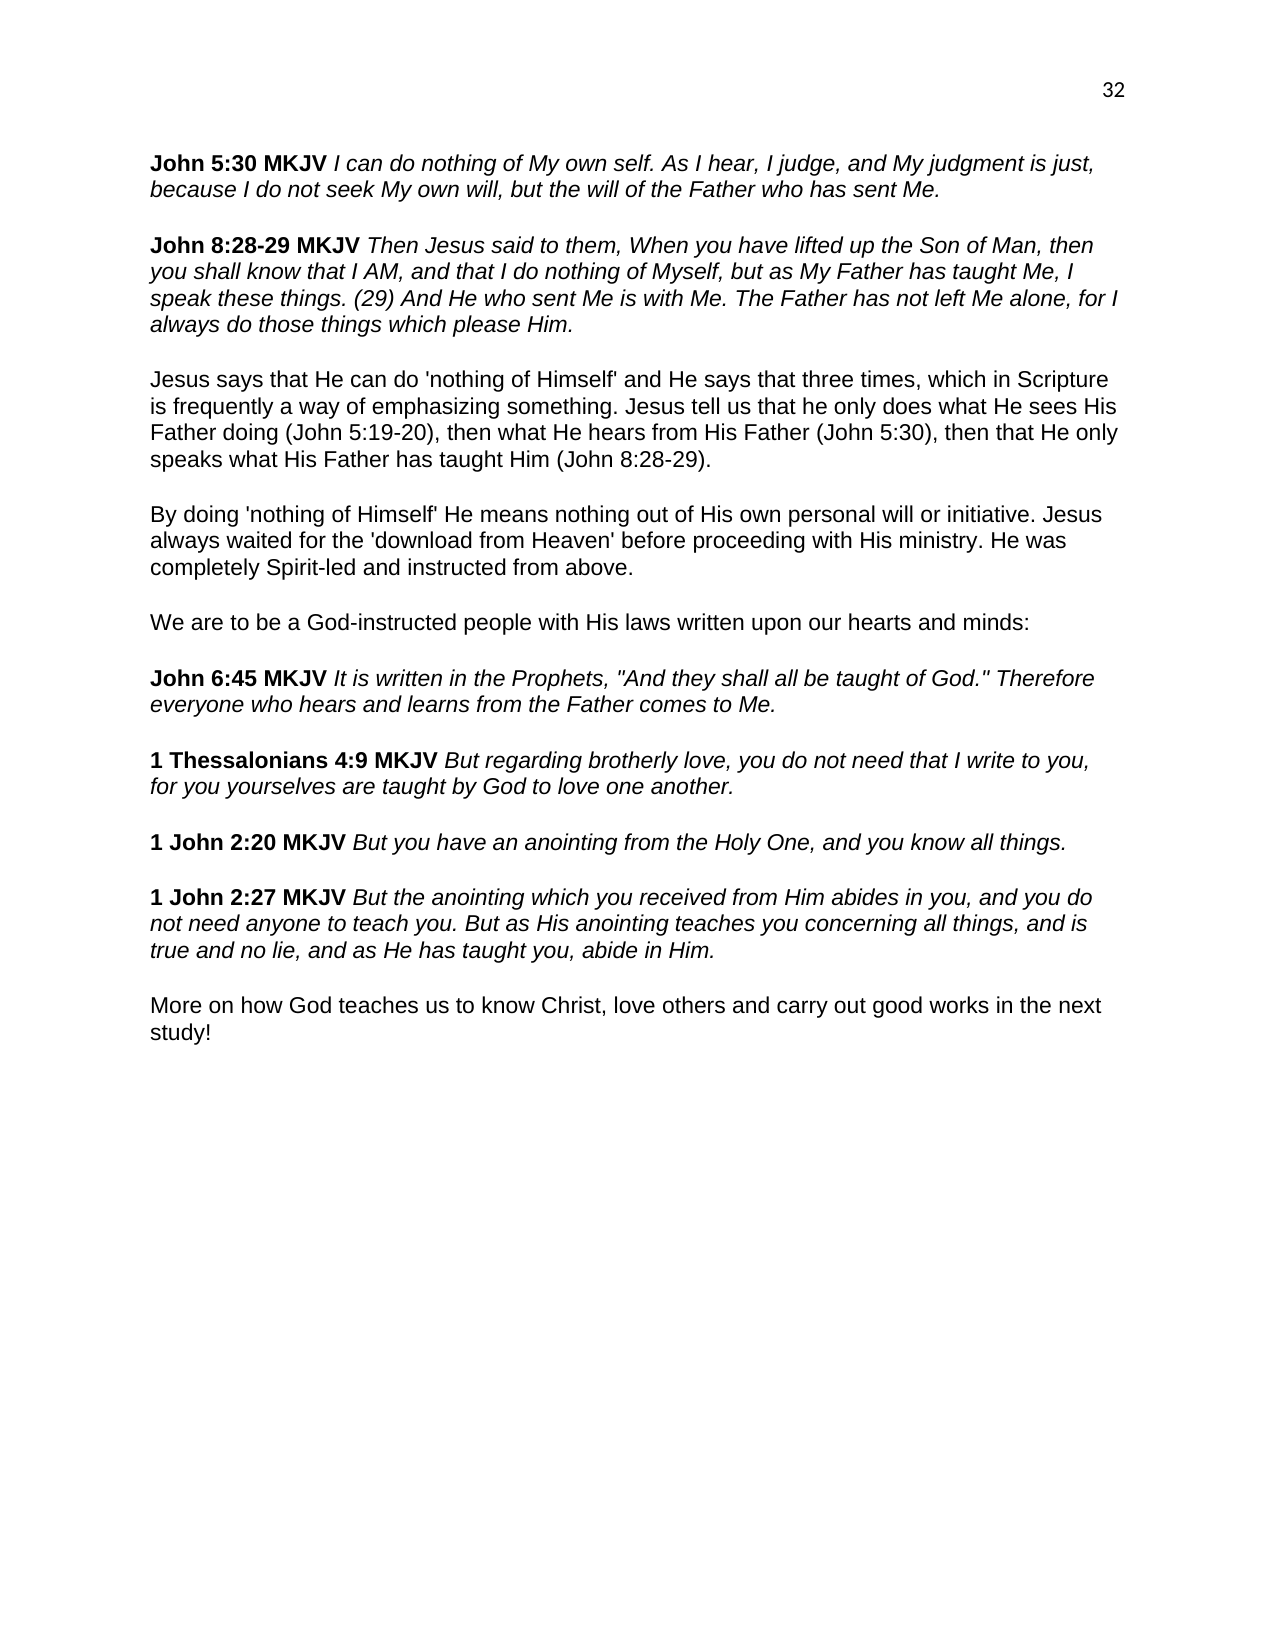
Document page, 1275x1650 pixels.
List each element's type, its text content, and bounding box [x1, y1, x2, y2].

text John 8:28-29 MKJV Then Jesus said to them, When you have lifted up the Son of Man, then you shall know that I AM, and that I do nothing of Myself, but as My Father has taught Me, I speak these things. (29) And He who sent Me is with Me. The Father has not left Me alone, for I always do those things which please Him. [150, 232, 1125, 337]
text More on how God teaches us to know Christ, love others and carry out good works in the next study! [150, 992, 1125, 1045]
text We are to be a God-instructed people with His laws written upon our hearts and minds: [150, 609, 1125, 636]
text John 5:30 MKJV I can do nothing of My own self. As I hear, I judge, and My judgment is just, because I do not seek My own will, but the will of the Father who has sent Me. [150, 150, 1125, 203]
text 1 John 2:20 MKJV But you have an anointing from the Holy One, and you know all things. [150, 828, 1125, 855]
text 1 Thessalonians 4:9 MKJV But regarding brotherly love, you do not need that I write to you, for you yourselves are taught by God to love one another. [150, 747, 1125, 799]
text Jesus says that He can do 'nothing of Himself' and He says that three times, which in Scripture is frequently a way of emphasizing something. Jesus tell us that he only does what He sees His Father doing (John 5:19-20), then what He hears from His Father (John 5:30), then that He only speaks what His Father has taught Him (John 8:28-29). [150, 366, 1125, 472]
text 1 John 2:27 MKJV But the anointing which you received from Him abides in you, and you do not need anyone to teach you. But as His anointing teaches you concerning all things, and is true and no lie, and as He has taught you, abide in Him. [150, 884, 1125, 963]
text By doing 'nothing of Himself' He means nothing out of His own personal will or initiative. Jesus always waited for the 'download from Heaven' before proceeding with His ministry. He was completely Spirit-led and instructed from above. [150, 501, 1125, 580]
text John 6:45 MKJV It is written in the Prophets, "And they shall all be taught of God." Therefore everyone who hears and learns from the Father comes to Me. [150, 665, 1125, 717]
